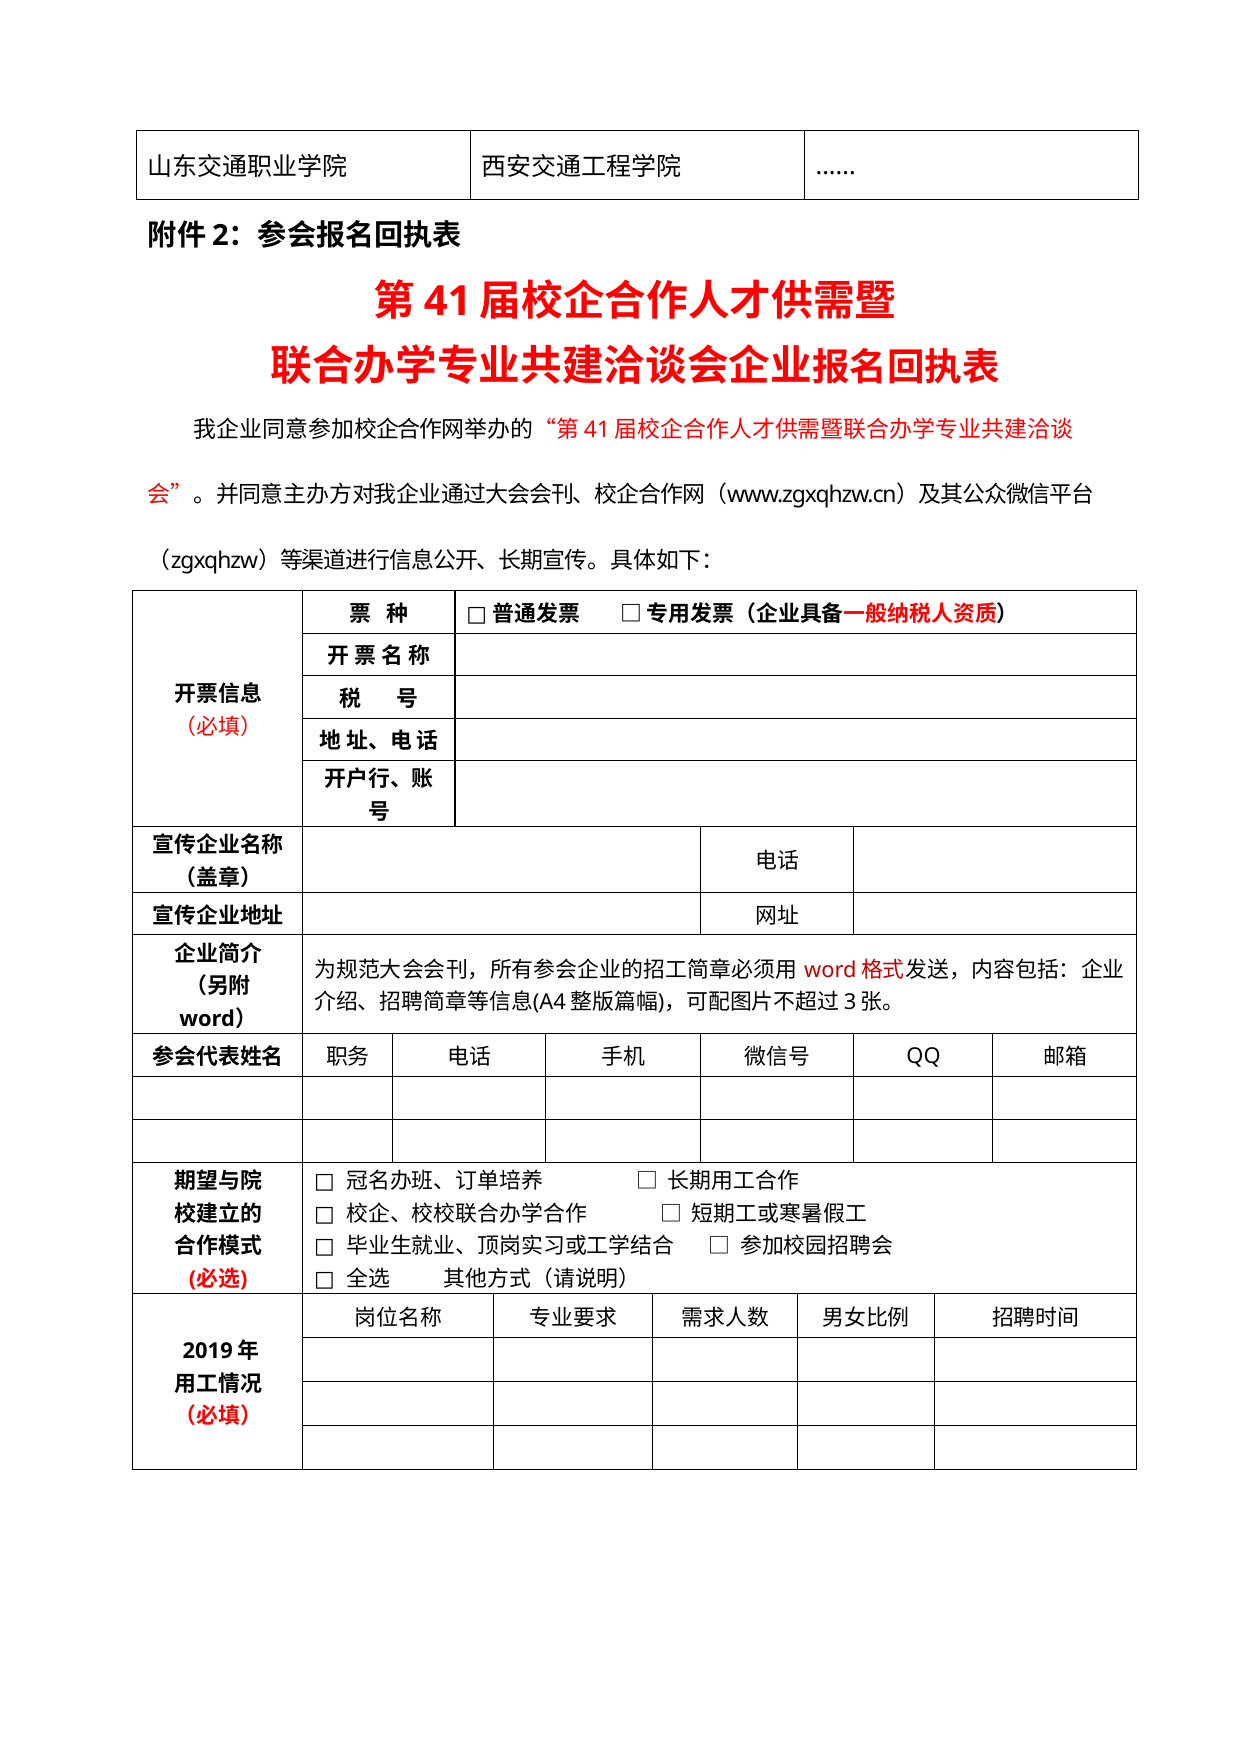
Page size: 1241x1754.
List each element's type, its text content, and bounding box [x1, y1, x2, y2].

table_cell [303, 1382, 493, 1425]
table_cell 西安交通工程学院 [471, 131, 804, 199]
table_cell [303, 827, 700, 892]
table_cell [456, 761, 1136, 826]
table_cell [653, 1338, 797, 1381]
table_cell [854, 1120, 992, 1162]
table_cell 岗位名称 [303, 1294, 493, 1337]
table_cell [798, 1338, 934, 1381]
table_cell [854, 827, 1136, 892]
table_cell 网址 [701, 893, 853, 934]
table_cell [653, 1382, 797, 1425]
table_cell 山东交通职业学院 [137, 131, 470, 199]
table_cell 电话 [393, 1034, 545, 1076]
table_cell [546, 1120, 700, 1162]
table_cell 招聘时间 [935, 1294, 1136, 1337]
table_cell 期望与院 校建立的 合作模式 (必选) [133, 1163, 302, 1293]
table_cell 开 票 名 称 [303, 634, 454, 675]
table_cell 参会代表姓名 [133, 1034, 302, 1076]
table_cell [935, 1338, 1136, 1381]
table_cell [935, 1382, 1136, 1425]
table_cell [993, 1077, 1136, 1119]
text 我企业同意参加校企合作网举办的“第41届校企合作人才供需暨联合办学专业共建洽谈会”。并同意主办方对我企业通过大会会刊、校企合作网（www.zgxqhzw.cn）及其公众微信平台（zgxqhzw）等渠道进行信息公开、长期宣传。具体如下： [148, 395, 1122, 590]
text 联合办学专业共建洽谈会企业报名回执表 [148, 330, 1122, 395]
table_cell 开户行、账号 [303, 761, 454, 826]
table_cell [303, 1077, 392, 1119]
table_cell 需求人数 [653, 1294, 797, 1337]
table_cell [303, 1426, 493, 1469]
table_cell [303, 893, 700, 934]
table_header 开票信息 （必填） [133, 591, 302, 826]
table_cell [303, 1338, 493, 1381]
table_cell [494, 1382, 652, 1425]
table_cell 电话 [701, 827, 853, 892]
table_cell [701, 1120, 853, 1162]
table_cell [456, 676, 1136, 717]
table_cell [494, 1338, 652, 1381]
table_cell 为规范大会会刊，所有参会企业的招工简章必须用word格式发送，内容包括：企业介绍、招聘简章等信息(A4整版篇幅)，可配图片不超过3张。 [303, 935, 1136, 1033]
table_cell [798, 1426, 934, 1469]
table_cell [133, 1077, 302, 1119]
table_cell 宣传企业地址 [133, 893, 302, 934]
table_cell 2019年 用工情况 （必填） [133, 1294, 302, 1469]
text 第41届校企合作人才供需暨 [148, 265, 1122, 330]
table_cell [456, 634, 1136, 675]
table_cell 职务 [303, 1034, 392, 1076]
table_cell [798, 1382, 934, 1425]
table_cell [133, 1120, 302, 1162]
table_cell [494, 1426, 652, 1469]
table_cell [993, 1120, 1136, 1162]
table_cell □ 冠名办班、订单培养 □ 长期用工合作 □ 校企、校校联合办学合作 □ 短期工或寒暑假工 □ 毕业生就业、顶岗实习或工学结合 □ 参加校园招聘会 □ 全选 其他方式（请说明） [303, 1163, 1136, 1293]
table_cell [303, 1120, 392, 1162]
table_cell 手机 [546, 1034, 700, 1076]
table_cell [653, 1426, 797, 1469]
table_cell [854, 893, 1136, 934]
table_cell QQ [854, 1034, 992, 1076]
table_cell [854, 1077, 992, 1119]
table_cell 专业要求 [494, 1294, 652, 1337]
table_header 票 种 [303, 591, 454, 633]
table_cell 宣传企业名称（盖章） [133, 827, 302, 892]
table_cell 微信号 [701, 1034, 853, 1076]
table_cell 税 号 [303, 676, 454, 717]
table_cell 邮箱 [993, 1034, 1136, 1076]
table_cell [393, 1077, 545, 1119]
table_cell [701, 1077, 853, 1119]
table_cell 地 址、电 话 [303, 719, 454, 760]
table_cell 企业简介 （另附word） [133, 935, 302, 1033]
table_header □ 普通发票 □ 专用发票（企业具备一般纳税人资质） [456, 591, 1136, 633]
table_cell [393, 1120, 545, 1162]
table_cell ...... [805, 131, 1138, 199]
table_cell [456, 719, 1136, 760]
table_cell [935, 1426, 1136, 1469]
text 附件2：参会报名回执表 [148, 200, 1122, 265]
table_cell [546, 1077, 700, 1119]
table_cell 男女比例 [798, 1294, 934, 1337]
